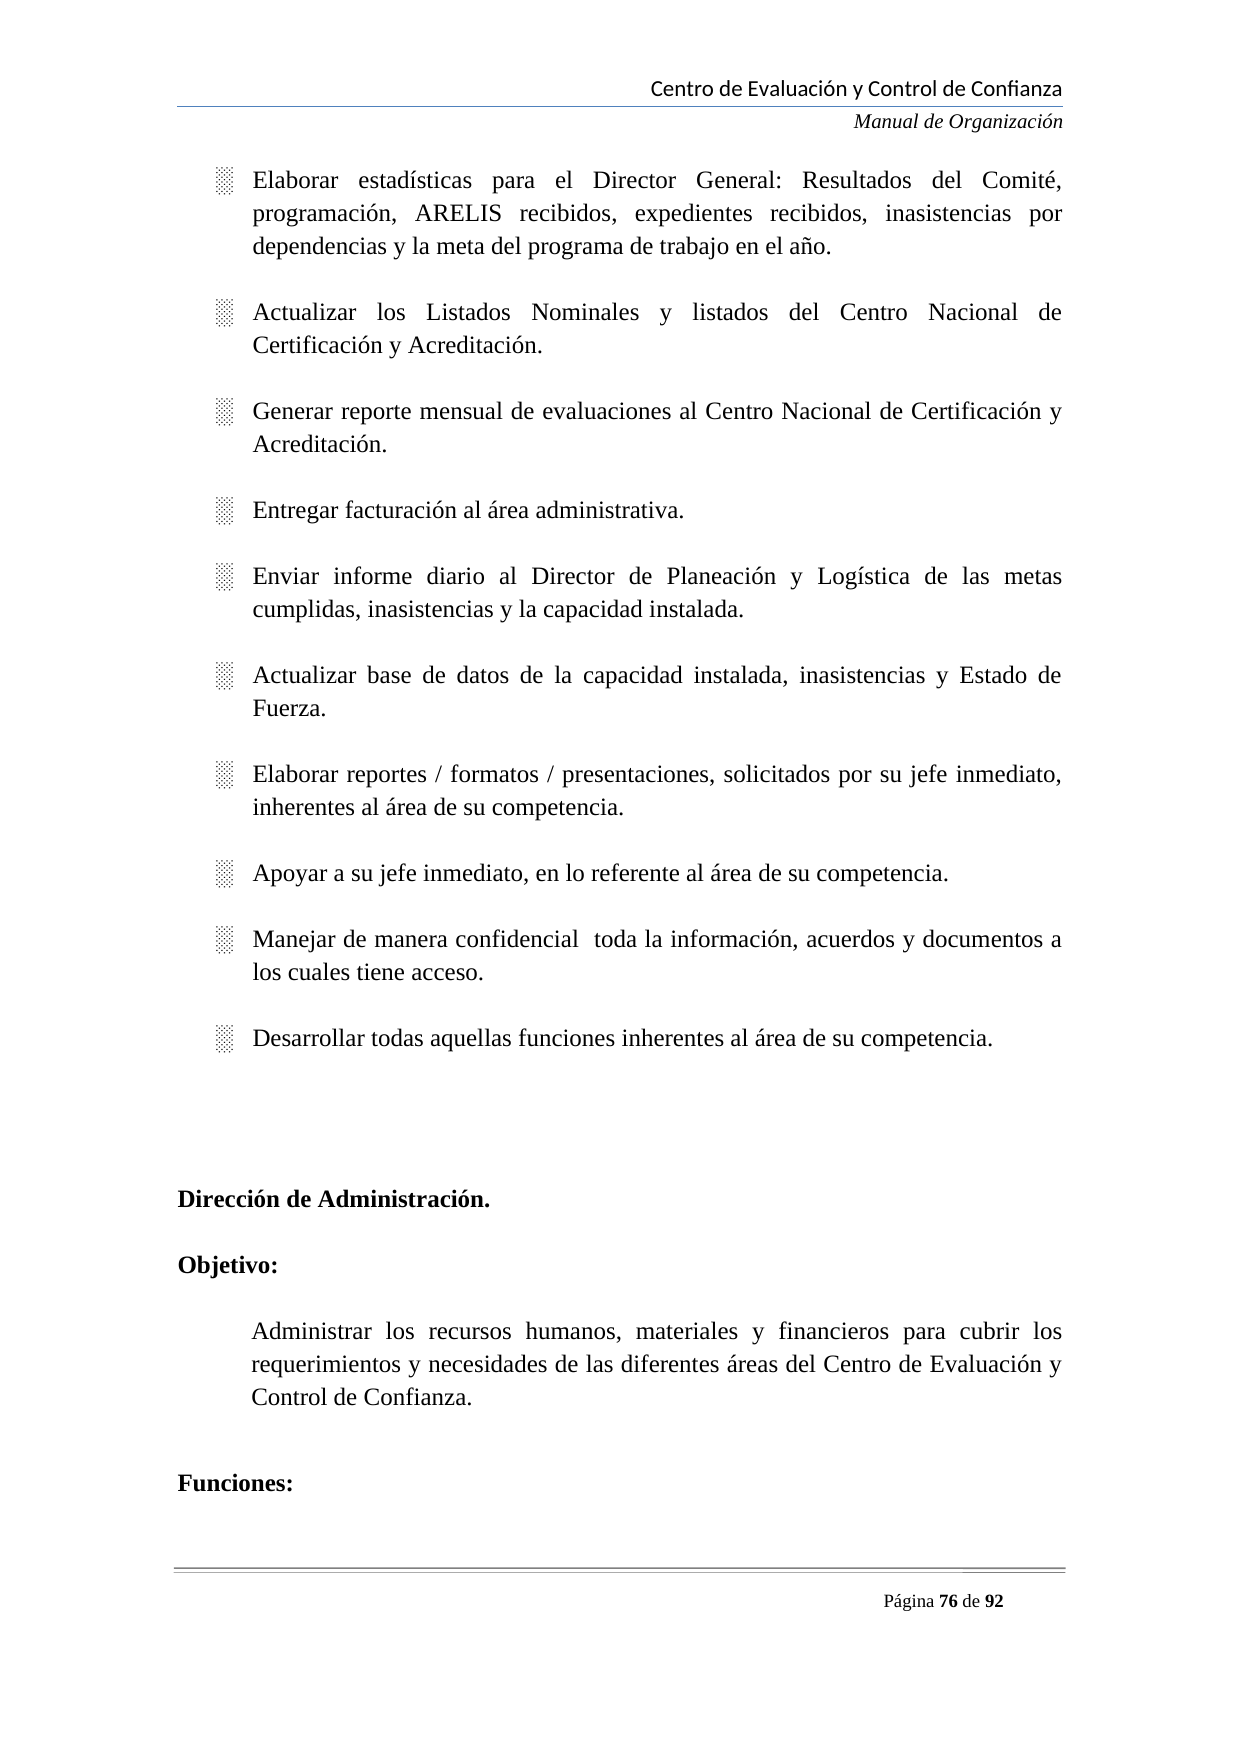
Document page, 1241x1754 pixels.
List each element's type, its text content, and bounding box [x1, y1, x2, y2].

list Actualizar base de datos de la capacidad instalada, inasistencias y Estado de Fuerza. [215, 660, 1063, 722]
list Entregar facturación al área administrativa. [215, 495, 1063, 524]
list Enviar informe diario al Director de Planeación y Logística de las metas cumplidas, inasistencias y la capacidad instalada. [215, 561, 1063, 623]
list Actualizar los Listados Nominales y listados del Centro Nacional de Certificación y Acreditación. [215, 297, 1063, 359]
text Funciones: [177, 1468, 1063, 1497]
list Elaborar estadísticas para el Director General: Resultados del Comité, programación, ARELIS recibidos, expedientes recibidos, inasistencias por dependencias y la meta del programa de trabajo en el año. [215, 165, 1063, 259]
list Manejar de manera confidencial toda la información, acuerdos y documentos a los cuales tiene acceso. [215, 924, 1063, 986]
list Apoyar a su jefe inmediato, en lo referente al área de su competencia. [215, 858, 1063, 887]
list Desarrollar todas aquellas funciones inherentes al área de su competencia. [215, 1023, 1063, 1052]
list Generar reporte mensual de evaluaciones al Centro Nacional de Certificación y Acreditación. [215, 396, 1063, 458]
list Elaborar reportes / formatos / presentaciones, solicitados por su jefe inmediato, inherentes al área de su competencia. [215, 759, 1063, 821]
text Administrar los recursos humanos, materiales y financieros para cubrir los requerimientos y necesidades de las diferentes áreas del Centro de Evaluación y Control de Confianza. [251, 1316, 1063, 1411]
text Objetivo: [177, 1250, 1063, 1279]
text Dirección de Administración. [177, 1184, 1063, 1213]
